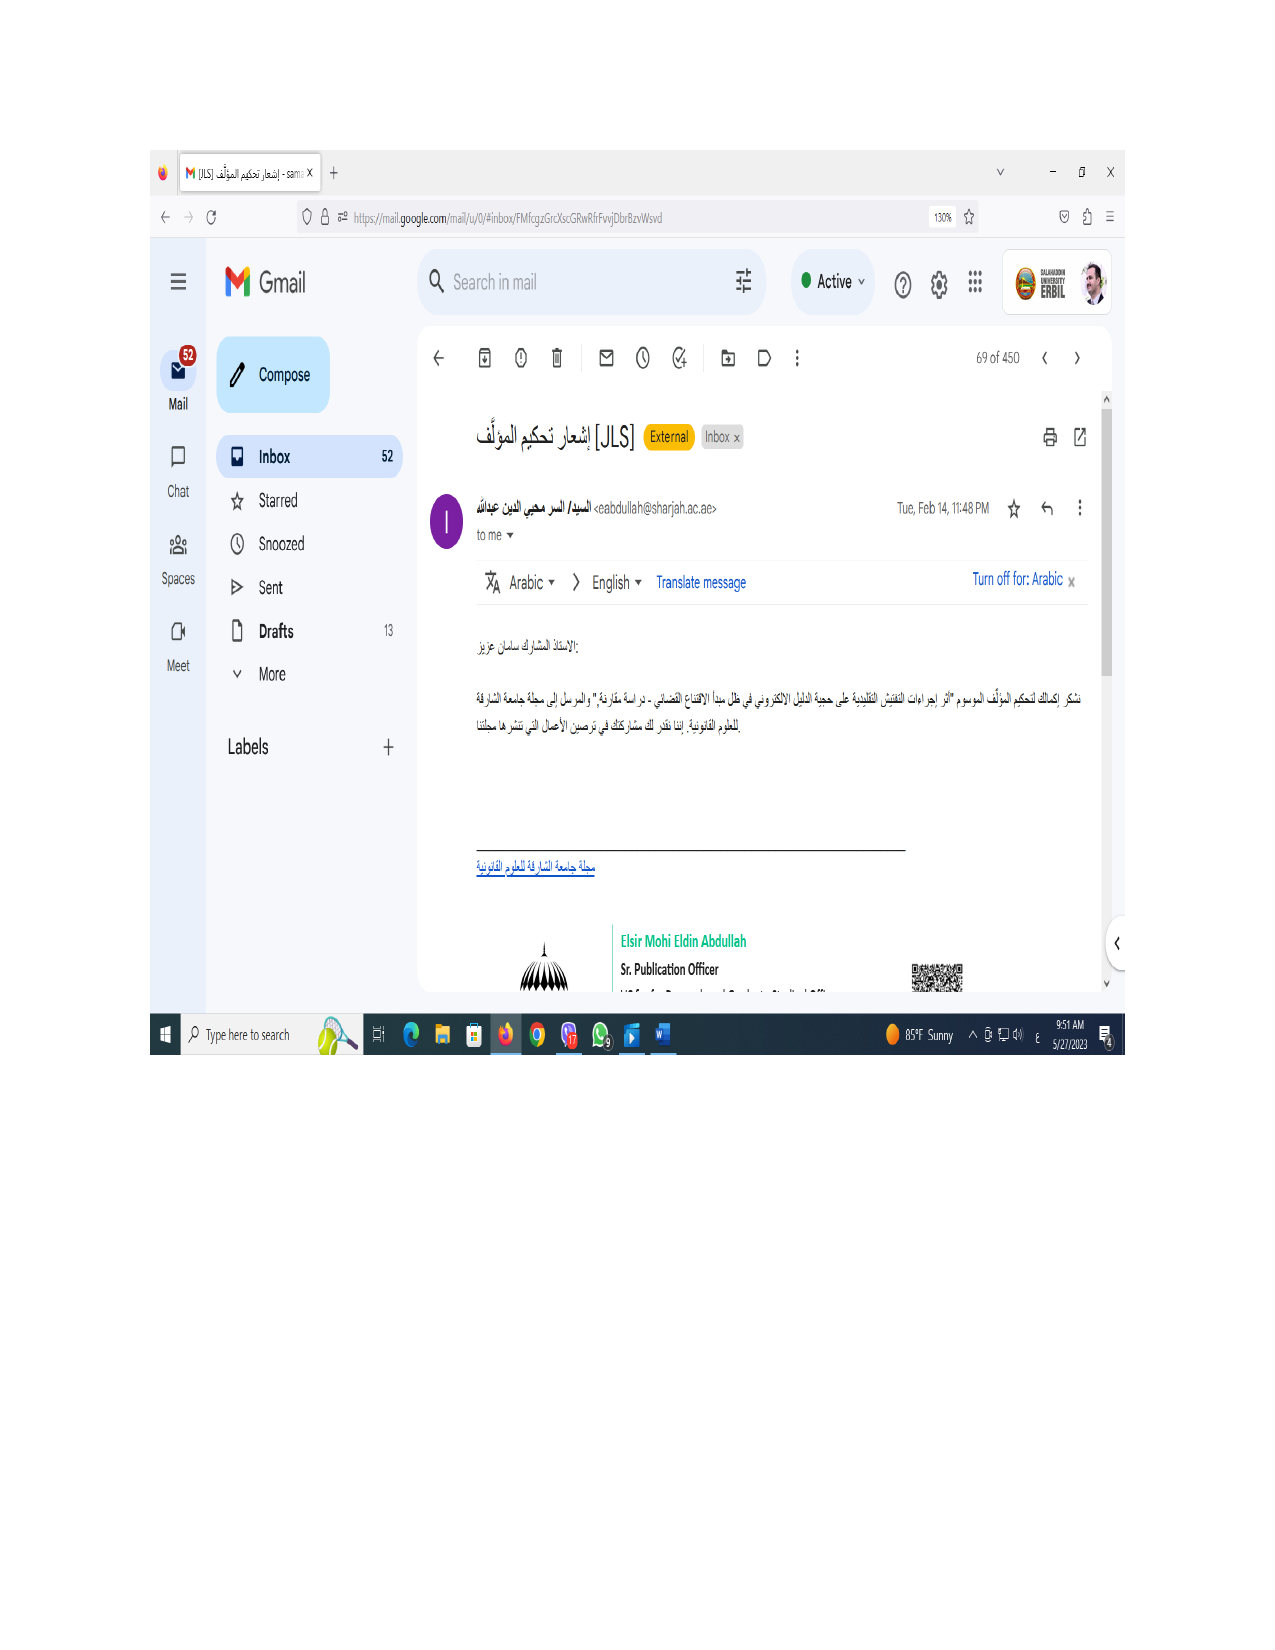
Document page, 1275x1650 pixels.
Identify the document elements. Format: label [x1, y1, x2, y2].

picture [150, 150, 1125, 1055]
